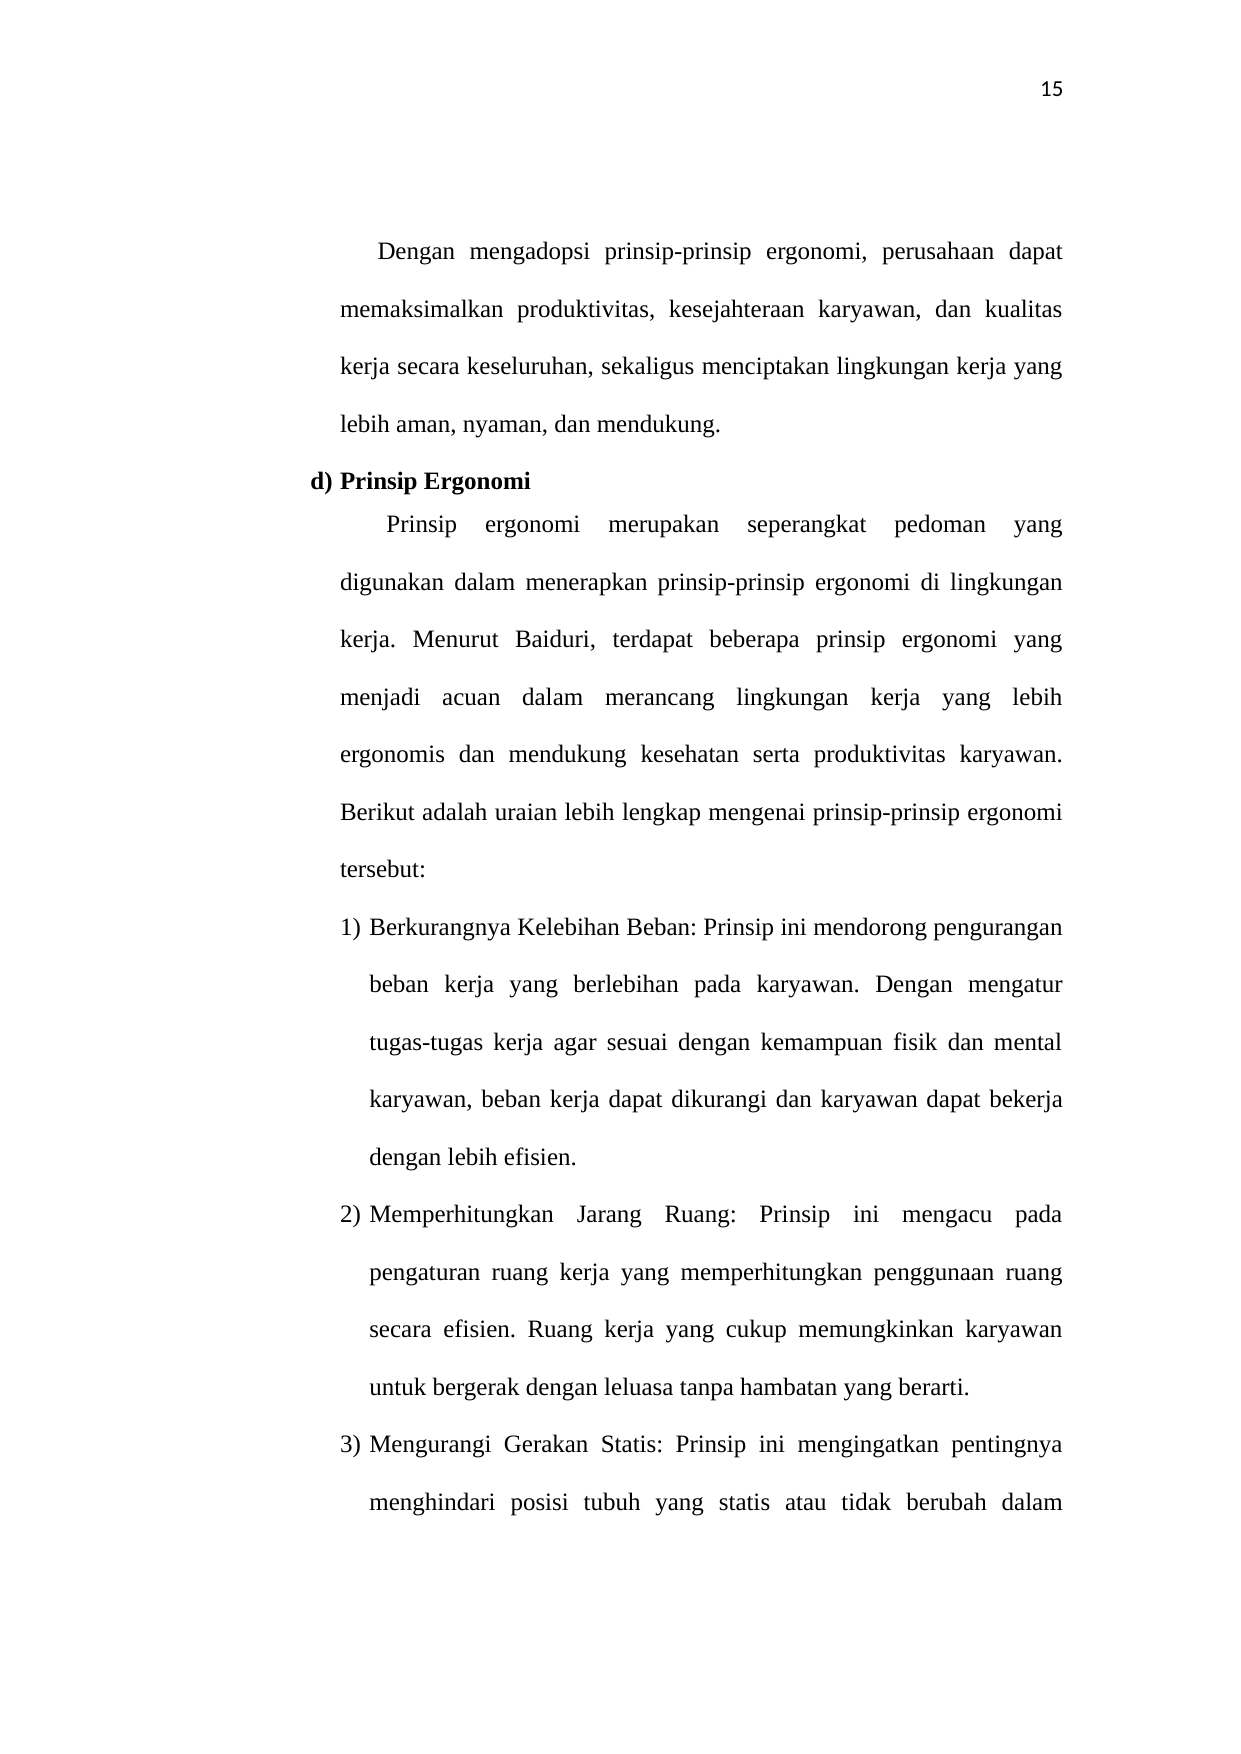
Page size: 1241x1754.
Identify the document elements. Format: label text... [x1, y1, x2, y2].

list Berkurangnya Kelebihan Beban: Prinsip ini mendorong pengurangan beban kerja yang berlebihan pada karyawan. Dengan mengatur tugas-tugas kerja agar sesuai dengan kemampuan fisik dan mental karyawan, beban kerja dapat dikurangi dan karyawan dapat bekerja dengan lebih efisien. [340, 912, 1063, 1171]
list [340, 1429, 1063, 1516]
list Memperhitungkan Jarang Ruang: Prinsip ini mengacu pada pengaturan ruang kerja yang memperhitungkan penggunaan ruang secara efisien. Ruang kerja yang cukup memungkinkan karyawan untuk bergerak dengan leluasa tanpa hambatan yang berarti. [340, 1199, 1063, 1401]
list Prinsip ergonomi merupakan seperangkat pedoman yang digunakan dalam menerapkan prinsip-prinsip ergonomi di lingkungan kerja. Menurut Baiduri, terdapat beberapa prinsip ergonomi yang menjadi acuan dalam merancang lingkungan kerja yang lebih ergonomis dan mendukung kesehatan serta produktivitas karyawan. Berikut adalah uraian lebih lengkap mengenai prinsip-prinsip ergonomi tersebut: [340, 509, 1063, 883]
list Dengan mengadopsi prinsip-prinsip ergonomi, perusahaan dapat memaksimalkan produktivitas, kesejahteraan karyawan, dan kualitas kerja secara keseluruhan, sekaligus menciptakan lingkungan kerja yang lebih aman, nyaman, dan mendukung. [340, 236, 1063, 437]
list Prinsip Ergonomi [310, 466, 1063, 495]
